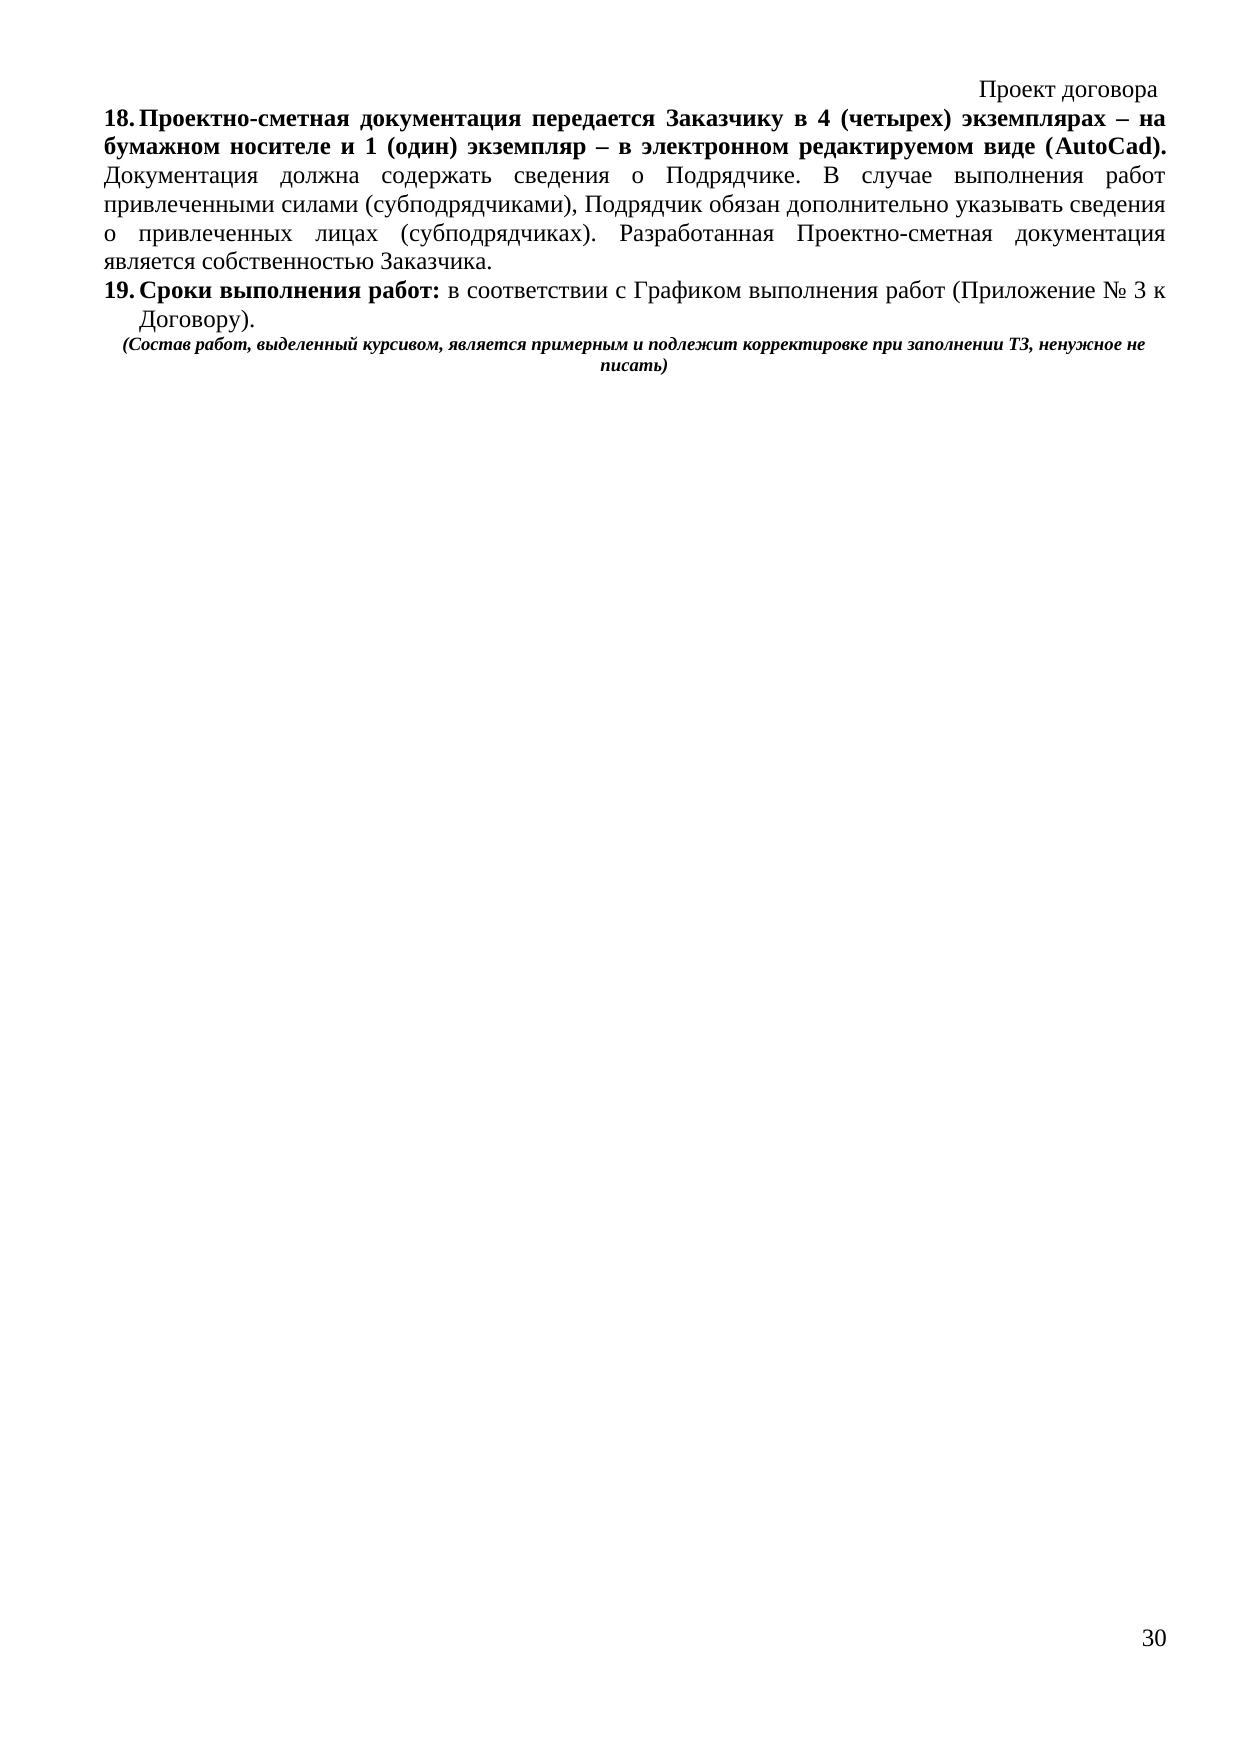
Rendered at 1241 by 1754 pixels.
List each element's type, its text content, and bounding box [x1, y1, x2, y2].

list Сроки выполнения работ: в соответствии с Графиком выполнения работ (Приложение № 3 к Договору). [103, 275, 1167, 333]
list Проектно-сметная документация передается Заказчику в 4 (четырех) экземплярах – на бумажном носителе и 1 (один) экземпляр – в электронном редактируемом виде (AutoCad). Документация должна содержать сведения о Подрядчике. В случае выполнения работ привлеченными силами (субподрядчиками), Подрядчик обязан дополнительно указывать сведения о привлеченных лицах (субподрядчиках). Разработанная Проектно-сметная документация является собственностью Заказчика. [103, 103, 1167, 275]
text (Состав работ, выделенный курсивом, является примерным и подлежит корректировке при заполнении ТЗ, ненужное не писать) [103, 333, 1167, 376]
